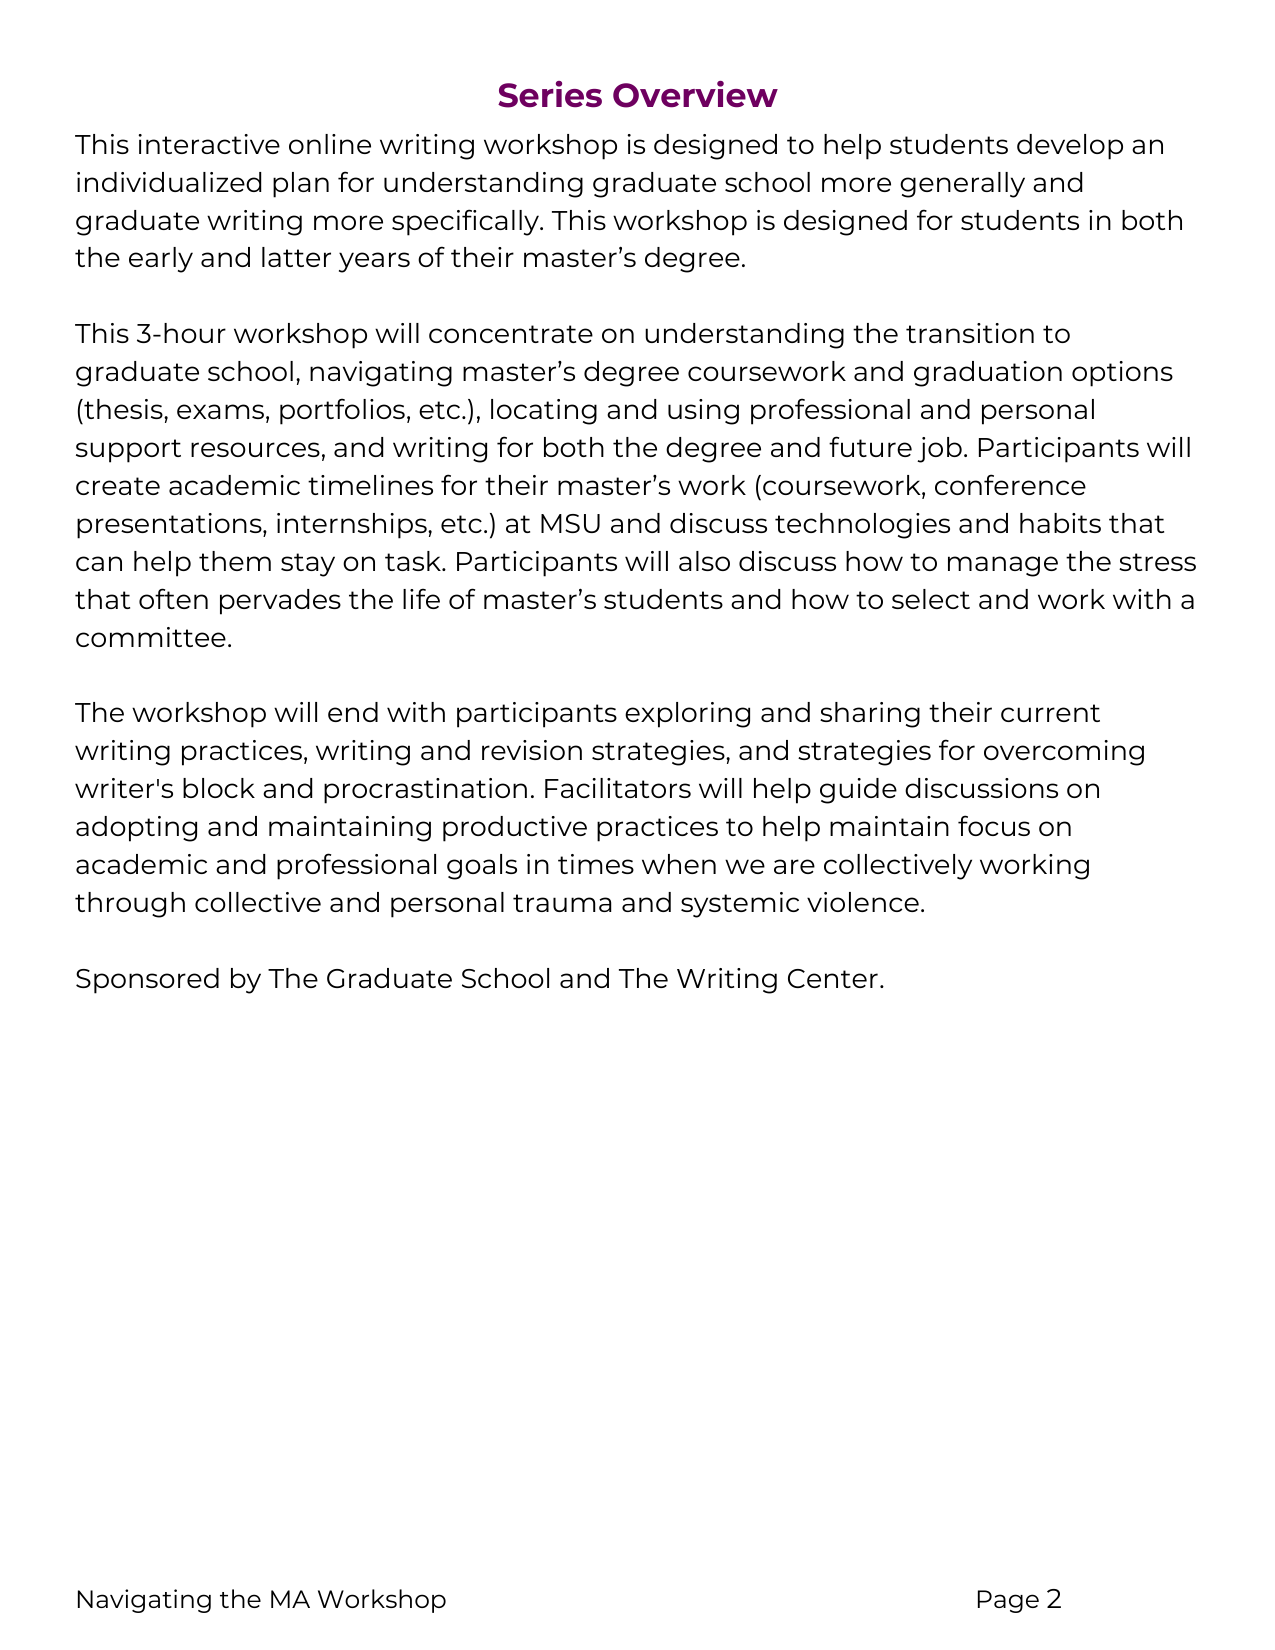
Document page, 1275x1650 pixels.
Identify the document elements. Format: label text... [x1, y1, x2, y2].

text This interactive online writing workshop is designed to help students develop an individualized plan for understanding graduate school more generally and graduate writing more specifically. This workshop is designed for students in both the early and latter years of their master’s degree. [75, 128, 1200, 275]
text The workshop will end with participants exploring and sharing their current writing practices, writing and revision strategies, and strategies for overcoming writer's block and procrastination. Facilitators will help guide discussions on adopting and maintaining productive practices to help maintain focus on academic and professional goals in times when we are collectively working through collective and personal trauma and systemic violence. [75, 697, 1200, 919]
text Sponsored by The Graduate School and The Writing Center. [75, 962, 1200, 995]
subtitle Series Overview [75, 75, 1200, 116]
text This 3-hour workshop will concentrate on understanding the transition to graduate school, navigating master’s degree coursework and graduation options (thesis, exams, portfolios, etc.), locating and using professional and personal support resources, and writing for both the degree and future job. Participants will create academic timelines for their master’s work (coursework, conference presentations, internships, etc.) at MSU and discuss technologies and habits that can help them stay on task. Participants will also discuss how to manage the stress that often pervades the life of master’s students and how to select and work with a committee. [75, 317, 1200, 654]
